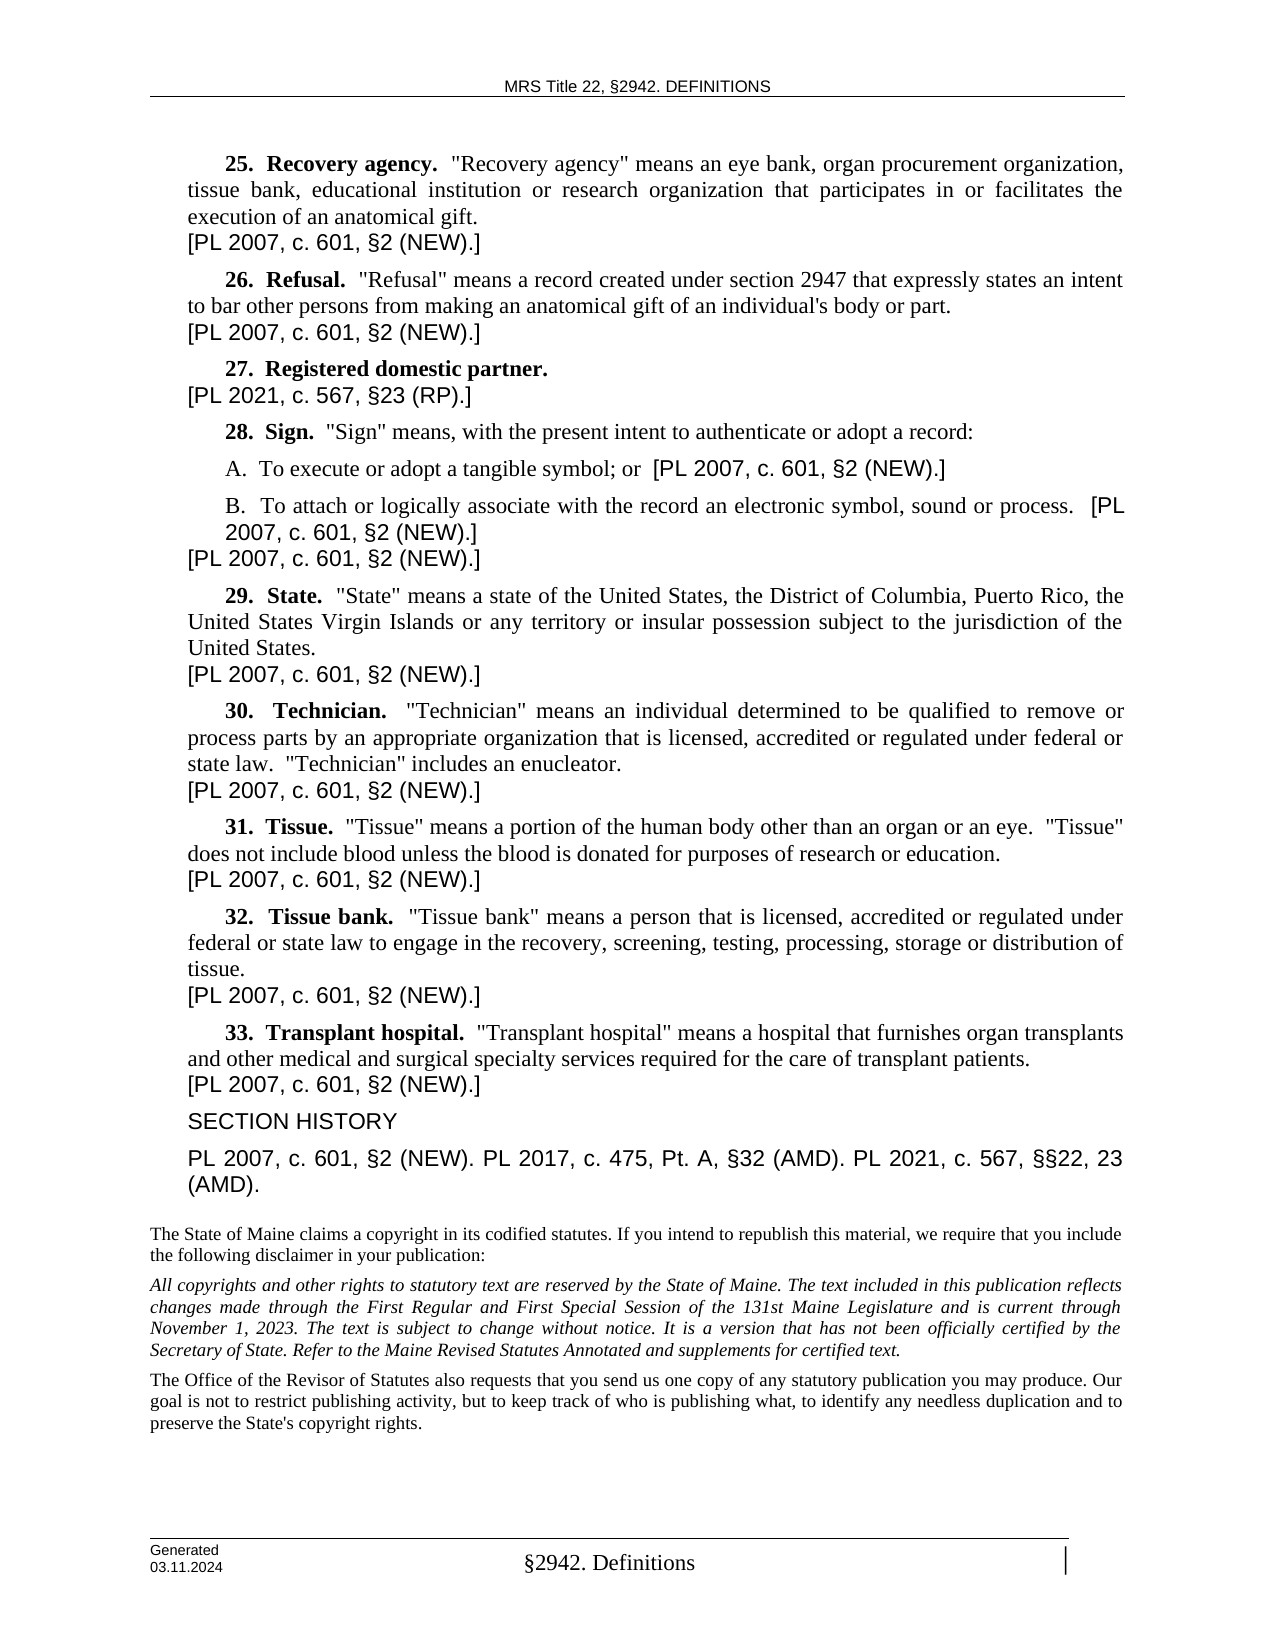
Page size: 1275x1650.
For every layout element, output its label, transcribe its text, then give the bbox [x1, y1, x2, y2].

text 27. Registered domestic partner. [187, 355, 1125, 382]
text 25. Recovery agency. "Recovery agency" means an eye bank, organ procurement organization, tissue bank, educational institution or research organization that participates in or facilitates the execution of an anatomical gift. [187, 150, 1125, 229]
text [PL 2007, c. 601, §2 (NEW).] [187, 661, 1125, 687]
text The Office of the Revisor of Statutes also requests that you send us one copy of any statutory publication you may produce. Our goal is not to restrict publishing activity, but to keep track of who is publishing what, to identify any needless duplication and to preserve the State's copyright rights. [150, 1369, 1125, 1433]
text 28. Sign. "Sign" means, with the present intent to authenticate or adopt a record: [187, 418, 1125, 445]
text [PL 2007, c. 601, §2 (NEW).] [187, 982, 1125, 1008]
text [PL 2021, c. 567, §23 (RP).] [187, 382, 1125, 408]
text 31. Tissue. "Tissue" means a portion of the human body other than an organ or an eye. "Tissue" does not include blood unless the blood is donated for purposes of research or education. [187, 813, 1125, 866]
text SECTION HISTORY [187, 1108, 1125, 1134]
text 29. State. "State" means a state of the United States, the District of Columbia, Puerto Rico, the United States Virgin Islands or any territory or insular possession subject to the jurisdiction of the United States. [187, 582, 1125, 661]
text [PL 2007, c. 601, §2 (NEW).] [187, 777, 1125, 803]
text [PL 2007, c. 601, §2 (NEW).] [187, 866, 1125, 892]
text The State of Maine claims a copyright in its codified statutes. If you intend to republish this material, we require that you include the following disclaimer in your publication: [150, 1223, 1125, 1266]
text All copyrights and other rights to statutory text are reserved by the State of Maine. The text included in this publication reflects changes made through the First Regular and First Special Session of the 131st Maine Legislature and is current through November 1, 2023 . The text is subject to change without notice. It is a version that has not been officially certified by the Secretary of State. Refer to the Maine Revised Statutes Annotated and supplements for certified text. [150, 1274, 1125, 1360]
text A. To execute or adopt a tangible symbol; or [PL 2007, c. 601, §2 (NEW).] [225, 455, 1125, 482]
text 33. Transplant hospital. "Transplant hospital" means a hospital that furnishes organ transplants and other medical and surgical specialty services required for the care of transplant patients. [187, 1019, 1125, 1071]
text B. To attach or logically associate with the record an electronic symbol, sound or process. [PL 2007, c. 601, §2 (NEW).] [225, 492, 1125, 545]
text 26. Refusal. "Refusal" means a record created under section 2947 that expressly states an intent to bar other persons from making an anatomical gift of an individual's body or part. [187, 266, 1125, 318]
text [PL 2007, c. 601, §2 (NEW).] [187, 1071, 1125, 1098]
text PL 2007, c. 601, §2 (NEW). PL 2017, c. 475, Pt. A, §32 (AMD). PL 2021, c. 567, §§22, 23 (AMD). [187, 1145, 1125, 1198]
text [PL 2007, c. 601, §2 (NEW).] [187, 318, 1125, 345]
text [PL 2007, c. 601, §2 (NEW).] [187, 545, 1125, 571]
text 30. Technician. "Technician" means an individual determined to be qualified to remove or process parts by an appropriate organization that is licensed, accredited or regulated under federal or state law. "Technician" includes an enucleator. [187, 697, 1125, 777]
text 32. Tissue bank. "Tissue bank" means a person that is licensed, accredited or regulated under federal or state law to engage in the recovery, screening, testing, processing, storage or distribution of tissue. [187, 903, 1125, 982]
text [PL 2007, c. 601, §2 (NEW).] [187, 229, 1125, 255]
